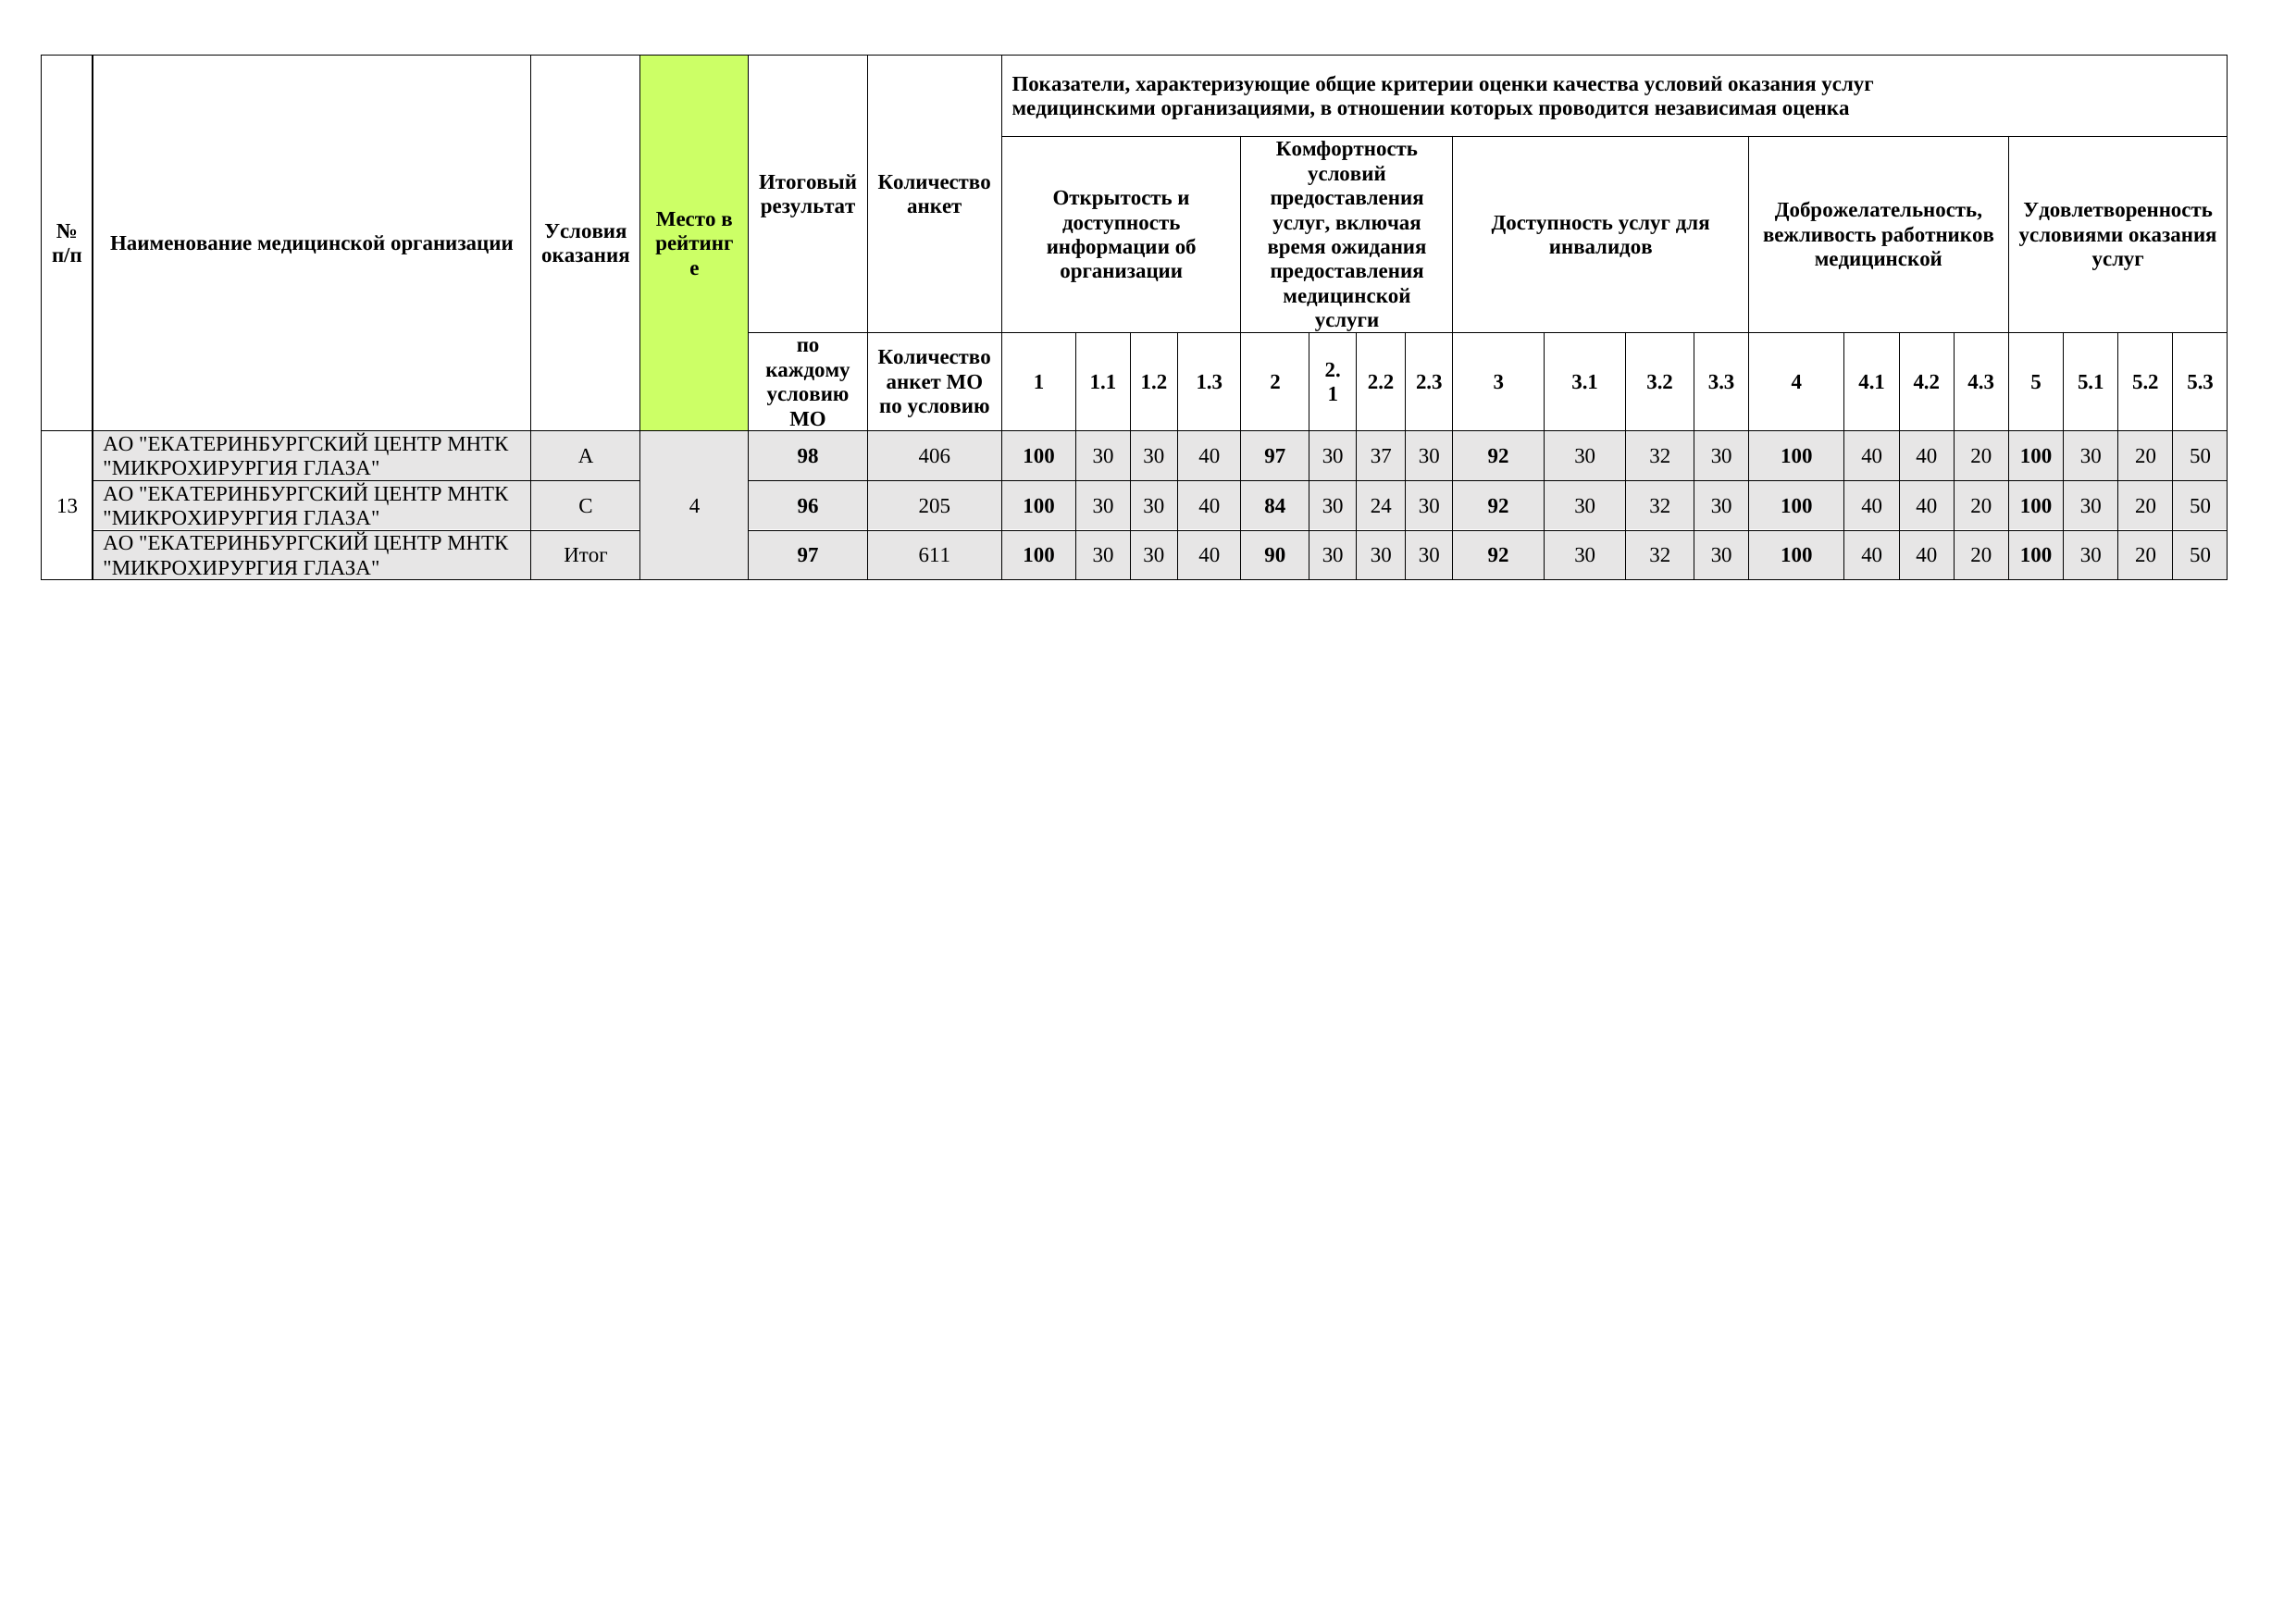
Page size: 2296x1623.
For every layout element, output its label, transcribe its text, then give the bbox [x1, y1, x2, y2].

table_cell 100 [1002, 531, 1075, 579]
table_cell 5.2 [2118, 333, 2172, 430]
table_cell 50 [2173, 481, 2227, 529]
table_cell 30 [2064, 481, 2117, 529]
table_cell С [531, 481, 639, 529]
table_cell 100 [1749, 531, 1843, 579]
table_cell АО "ЕКАТЕРИНБУРГСКИЙ ЦЕНТР МНТК "МИКРОХИРУРГИЯ ГЛАЗА" [93, 481, 530, 529]
table_cell 30 [1406, 481, 1452, 529]
table_cell 40 [1900, 531, 1954, 579]
table_cell 96 [749, 481, 867, 529]
table_cell Удовлетворенность условиями оказания услуг [2009, 137, 2227, 331]
table_cell 1.3 [1178, 333, 1240, 430]
table_cell 30 [1694, 481, 1748, 529]
table_cell 37 [1357, 431, 1405, 480]
table_cell 100 [1749, 481, 1843, 529]
table_cell 30 [1694, 531, 1748, 579]
table_cell 92 [1453, 431, 1544, 480]
table_cell 32 [1626, 431, 1694, 480]
table_cell 406 [868, 431, 1001, 480]
table_cell 205 [868, 481, 1001, 529]
table_cell 30 [1076, 431, 1130, 480]
table_cell 2 [1241, 333, 1309, 430]
table_cell 97 [749, 531, 867, 579]
table_cell 30 [1076, 481, 1130, 529]
table_cell 40 [1178, 531, 1240, 579]
table_cell 30 [1309, 531, 1356, 579]
table_cell 30 [1309, 431, 1356, 480]
table_cell 20 [2118, 431, 2172, 480]
table_cell 1.2 [1131, 333, 1177, 430]
table_cell 40 [1844, 481, 1899, 529]
table_cell 30 [1545, 481, 1625, 529]
table_cell АО "ЕКАТЕРИНБУРГСКИЙ ЦЕНТР МНТК "МИКРОХИРУРГИЯ ГЛАЗА" [93, 431, 530, 480]
table_header № п/п [42, 56, 92, 430]
table_cell 30 [1545, 531, 1625, 579]
table_cell 40 [1900, 481, 1954, 529]
table_cell 20 [1955, 531, 2008, 579]
table_cell 13 [42, 431, 92, 579]
table_cell 3.1 [1545, 333, 1625, 430]
table_cell 100 [1749, 431, 1843, 480]
table_header Показатели, характеризующие общие критерии оценки качества условий оказания услуг медицинскими организациями, в отношении которых проводится независимая оценка [1002, 56, 2227, 136]
table_cell 30 [1131, 481, 1177, 529]
table_cell 3.2 [1626, 333, 1694, 430]
table_cell 4.2 [1900, 333, 1954, 430]
table_cell 50 [2173, 431, 2227, 480]
table_cell 611 [868, 531, 1001, 579]
table_cell 40 [1900, 431, 1954, 480]
table_cell 32 [1626, 481, 1694, 529]
table_cell 100 [1002, 431, 1075, 480]
table_cell 92 [1453, 481, 1544, 529]
table_cell 30 [1076, 531, 1130, 579]
table_cell 5 [2009, 333, 2063, 430]
table_cell по каждому условию МО [749, 333, 867, 430]
table_cell Открытость и доступность информации об организации [1002, 137, 1240, 331]
table_cell 4.1 [1844, 333, 1899, 430]
table_cell 30 [1309, 481, 1356, 529]
table_cell 40 [1178, 431, 1240, 480]
table_cell 24 [1357, 481, 1405, 529]
table_cell A [531, 431, 639, 480]
table_header Наименование медицинской организации [93, 56, 530, 430]
table_cell Количество анкет МО по условию [868, 333, 1001, 430]
table_cell 100 [2009, 481, 2063, 529]
table_cell 30 [1131, 431, 1177, 480]
table_cell 5.1 [2064, 333, 2117, 430]
table_cell 30 [1357, 531, 1405, 579]
table_cell 4 [640, 431, 748, 579]
table_cell 32 [1626, 531, 1694, 579]
table_cell 40 [1844, 531, 1899, 579]
table_cell Итог [531, 531, 639, 579]
table_header Место в рейтинге [640, 56, 748, 430]
table_cell 20 [2118, 481, 2172, 529]
table_cell 20 [2118, 531, 2172, 579]
table_cell 2.3 [1406, 333, 1452, 430]
table_cell 2.1 [1309, 333, 1356, 430]
table_cell 100 [1002, 481, 1075, 529]
table_cell 97 [1241, 431, 1309, 480]
table_cell АО "ЕКАТЕРИНБУРГСКИЙ ЦЕНТР МНТК "МИКРОХИРУРГИЯ ГЛАЗА" [93, 531, 530, 579]
table_cell Комфортность условий предоставления услуг, включая время ожидания предоставления медицинской услуги [1241, 137, 1452, 331]
table_cell 4 [1749, 333, 1843, 430]
table_cell 20 [1955, 431, 2008, 480]
table_cell 92 [1453, 531, 1544, 579]
table_cell 84 [1241, 481, 1309, 529]
table_cell 30 [2064, 431, 2117, 480]
table_cell 30 [1406, 431, 1452, 480]
table_cell 2.2 [1357, 333, 1405, 430]
table_cell 40 [1178, 481, 1240, 529]
table_cell 5.3 [2173, 333, 2227, 430]
table_cell 98 [749, 431, 867, 480]
table_cell 100 [2009, 531, 2063, 579]
table_cell 30 [1545, 431, 1625, 480]
table_cell 100 [2009, 431, 2063, 480]
table_cell 3 [1453, 333, 1544, 430]
table_cell Доброжелательность, вежливость работников медицинской [1749, 137, 2008, 331]
table_cell 4.3 [1955, 333, 2008, 430]
table_cell 30 [2064, 531, 2117, 579]
table_cell 90 [1241, 531, 1309, 579]
table_cell 20 [1955, 481, 2008, 529]
table_cell 1.1 [1076, 333, 1130, 430]
table_cell 3.3 [1694, 333, 1748, 430]
table_header Итоговый результат [749, 56, 867, 331]
table_cell 30 [1131, 531, 1177, 579]
table_cell 30 [1694, 431, 1748, 480]
table_cell 1 [1002, 333, 1075, 430]
table_header Количество анкет [868, 56, 1001, 331]
table_cell 30 [1406, 531, 1452, 579]
table_cell 40 [1844, 431, 1899, 480]
table_header Условия оказания [531, 56, 639, 430]
table_cell 50 [2173, 531, 2227, 579]
table_cell Доступность услуг для инвалидов [1453, 137, 1748, 331]
